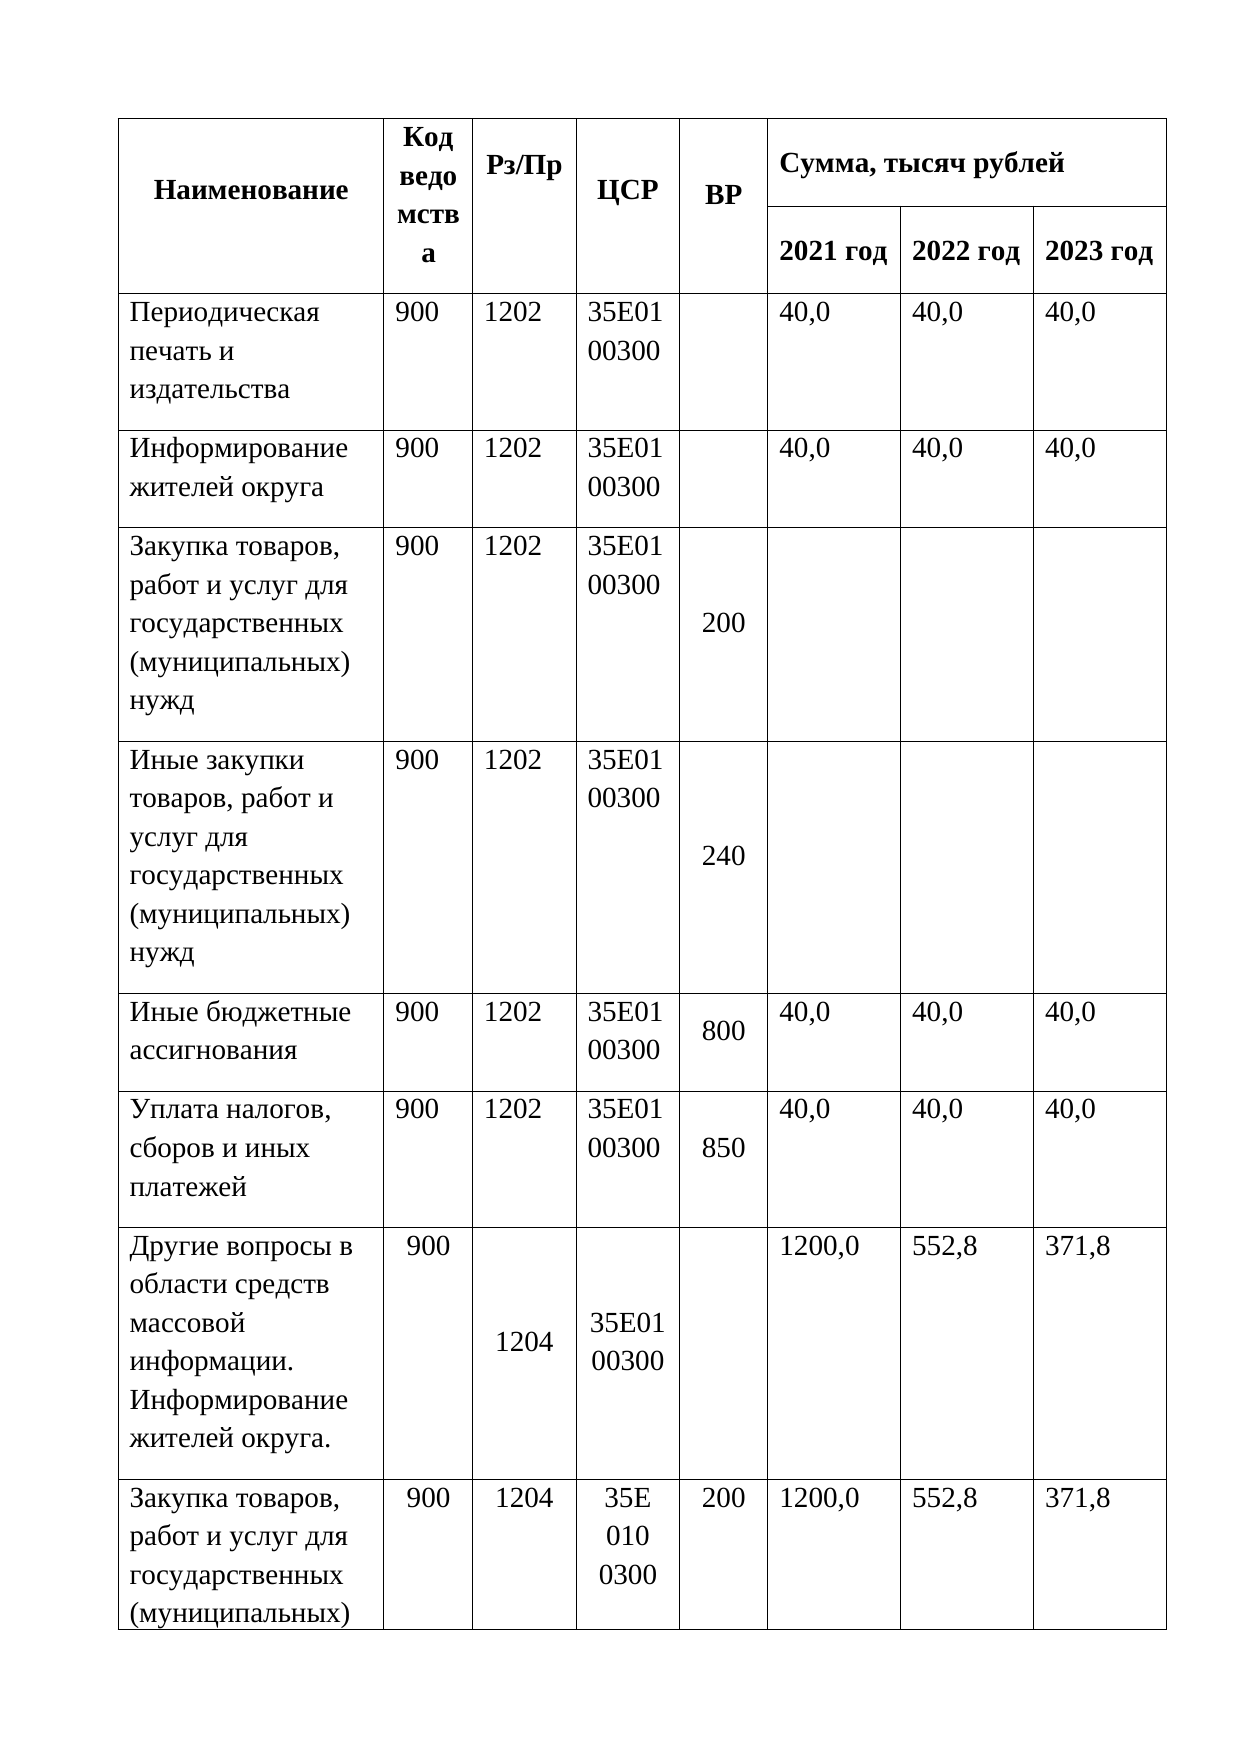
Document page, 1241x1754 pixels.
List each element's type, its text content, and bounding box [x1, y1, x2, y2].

table_cell 40,0 [901, 294, 1033, 429]
table_cell Информирование жителей округа [119, 431, 383, 527]
table_cell 1202 [473, 1092, 576, 1227]
table_cell 40,0 [768, 431, 900, 527]
table_cell [1034, 528, 1166, 741]
table_cell 35Е0100300 [577, 431, 679, 527]
table_cell 35Е0100300 [577, 1228, 679, 1479]
table_cell 200 [680, 1480, 767, 1629]
table_cell 35Е0100300 [577, 1092, 679, 1227]
table_cell [680, 431, 767, 527]
table_cell 2023 год [1034, 207, 1166, 293]
table_cell 552,8 [901, 1228, 1033, 1479]
table_cell 900 [384, 528, 472, 741]
table_header Сумма, тысяч рублей [768, 119, 1166, 206]
table_cell 1202 [473, 742, 576, 993]
table_header Рз/Пр [473, 119, 576, 293]
table_cell Иные бюджетные ассигнования [119, 994, 383, 1091]
table_cell 40,0 [768, 994, 900, 1091]
table_cell 900 [384, 294, 472, 429]
table_cell 552,8 [901, 1480, 1033, 1629]
table_cell 371,8 [1034, 1480, 1166, 1629]
table_cell [901, 528, 1033, 741]
table_cell 35Е0100300 [577, 528, 679, 741]
table_cell Закупка товаров, работ и услуг для государственных (муниципальных) нужд [119, 528, 383, 741]
table_cell 40,0 [901, 994, 1033, 1091]
table_cell 900 [384, 742, 472, 993]
table_cell 900 [384, 1092, 472, 1227]
table_cell 35Е0100300 [577, 742, 679, 993]
table_cell 371,8 [1034, 1228, 1166, 1479]
table_cell 40,0 [901, 1092, 1033, 1227]
table_cell 40,0 [1034, 994, 1166, 1091]
table_cell 35Е 010 0300 [577, 1480, 679, 1629]
table_cell 1200,0 [768, 1480, 900, 1629]
table_cell 40,0 [768, 1092, 900, 1227]
table_cell [1034, 742, 1166, 993]
table_header Код ведомства [384, 119, 472, 293]
table_cell 1202 [473, 528, 576, 741]
table_header Наименование [119, 119, 383, 293]
table_cell 2021 год [768, 207, 900, 293]
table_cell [119, 1480, 383, 1629]
table_cell 40,0 [1034, 1092, 1166, 1227]
table_header ВР [680, 119, 767, 293]
table_cell [768, 742, 900, 993]
table_cell [680, 1228, 767, 1479]
table_cell [680, 294, 767, 429]
table_cell 900 [384, 994, 472, 1091]
table_cell 35Е0100300 [577, 994, 679, 1091]
table_cell 40,0 [1034, 294, 1166, 429]
table_cell 1204 [473, 1480, 576, 1629]
table_cell 900 [384, 1480, 472, 1629]
table_cell 40,0 [1034, 431, 1166, 527]
table_cell Другие вопросы в области средств массовой информации. Информирование жителей округа. [119, 1228, 383, 1479]
table_cell 1200,0 [768, 1228, 900, 1479]
table_cell 850 [680, 1092, 767, 1227]
table_cell 200 [680, 528, 767, 741]
table_cell 1202 [473, 994, 576, 1091]
table_cell 1204 [473, 1228, 576, 1479]
table_cell Иные закупки товаров, работ и услуг для государственных (муниципальных) нужд [119, 742, 383, 993]
table_cell 35Е0100300 [577, 294, 679, 429]
table_cell Уплата налогов, сборов и иных платежей [119, 1092, 383, 1227]
table_cell 240 [680, 742, 767, 993]
table_cell 800 [680, 994, 767, 1091]
table_cell 40,0 [901, 431, 1033, 527]
table_cell 2022 год [901, 207, 1033, 293]
table_header ЦСР [577, 119, 679, 293]
table_cell 900 [384, 431, 472, 527]
table_cell [901, 742, 1033, 993]
table_cell 40,0 [768, 294, 900, 429]
table_cell 900 [384, 1228, 472, 1479]
table_cell Периодическая печать и издательства [119, 294, 383, 429]
table_cell 1202 [473, 431, 576, 527]
table_cell [768, 528, 900, 741]
table_cell 1202 [473, 294, 576, 429]
